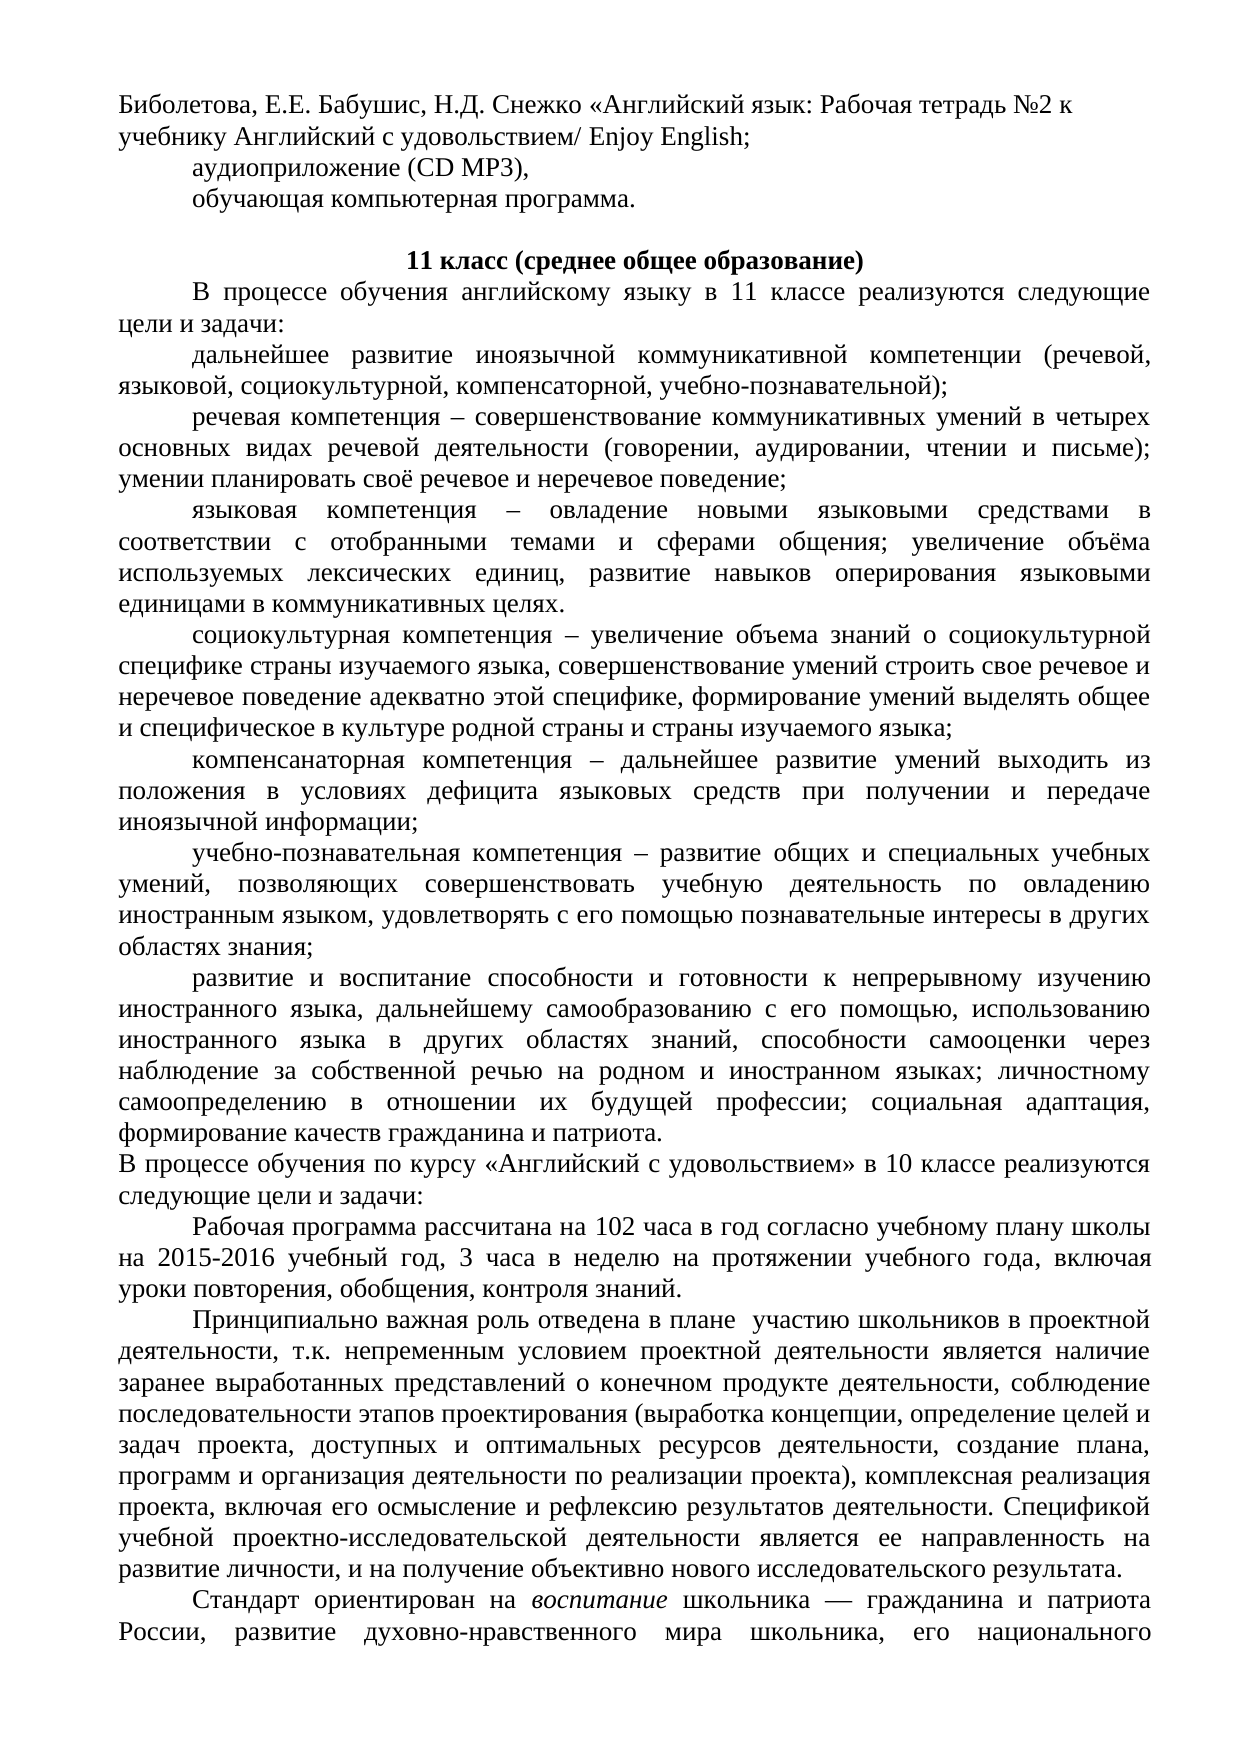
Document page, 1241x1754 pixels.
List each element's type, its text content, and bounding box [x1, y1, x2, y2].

text компенсанаторная компетенция – дальнейшее развитие умений выходить из положения в условиях дефицита языковых средств при получении и передаче иноязычной информации; [118, 743, 1152, 836]
text языковая компетенция – овладение новыми языковыми средствами в соответствии с отобранными темами и сферами общения; увеличение объёма используемых лексических единиц, развитие навыков оперирования языковыми единицами в коммуникативных целях. [118, 493, 1152, 618]
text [118, 1584, 1152, 1646]
text В процессе обучения по курсу «Английский с удовольствием» в 10 классе реализуются следующие цели и задачи: [118, 1148, 1152, 1210]
text В процессе обучения английскому языку в 11 классе реализуются следующие цели и задачи: [118, 276, 1152, 338]
text аудиоприложение (CD MP3), [118, 151, 1152, 182]
text развитие и воспитание способности и готовности к непрерывному изучению иностранного языка, дальнейшему самообразованию с его помощью, использованию иностранного языка в других областях знаний, способности самооценки через наблюдение за собственной речью на родном и иностранном языках; личностному самоопределению в отношении их будущей профессии; социальная адаптация, формирование качеств гражданина и патриота. [118, 961, 1152, 1148]
text социокультурная компетенция – увеличение объема знаний о социокультурной специфике страны изучаемого языка, совершенствование умений строить свое речевое и неречевое поведение адекватно этой специфике, формирование умений выделять общее и специфическое в культуре родной страны и страны изучаемого языка; [118, 618, 1152, 743]
text учебно-познавательная компетенция – развитие общих и специальных учебных умений, позволяющих совершенствовать учебную деятельность по овладению иностранным языком, удовлетворять с его помощью познавательные интересы в других областях знания; [118, 836, 1152, 961]
text 11 класс (среднее общее образование) [118, 244, 1152, 276]
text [118, 89, 1152, 151]
text речевая компетенция – совершенствование коммуникативных умений в четырех основных видах речевой деятельности (говорении, аудировании, чтении и письме); умении планировать своё речевое и неречевое поведение; [118, 400, 1152, 493]
text Принципиально важная роль отведена в плане участию школьников в проектной деятельности, т.к. непременным условием проектной деятельности является наличие заранее выработанных представлений о конечном продукте деятельности, соблюдение последовательности этапов проектирования (выработка концепции, определение целей и задач проекта, доступных и оптимальных ресурсов деятельности, создание плана, программ и организация деятельности по реализации проекта), комплексная реализация проекта, включая его осмысление и рефлексию результатов деятельности. Спецификой учебной проектно-исследовательской деятельности является ее направленность на развитие личности, и на получение объективно нового исследовательского результата. [118, 1303, 1152, 1584]
text обучающая компьютерная программа. [118, 182, 1152, 213]
text Рабочая программа рассчитана на 102 часа в год согласно учебному плану школы на 2015-2016 учебный год, 3 часа в неделю на протяжении учебного года, включая уроки повторения, обобщения, контроля знаний. [118, 1210, 1152, 1303]
text дальнейшее развитие иноязычной коммуникативной компетенции (речевой, языковой, социокультурной, компенсаторной, учебно-познавательной); [118, 338, 1152, 400]
